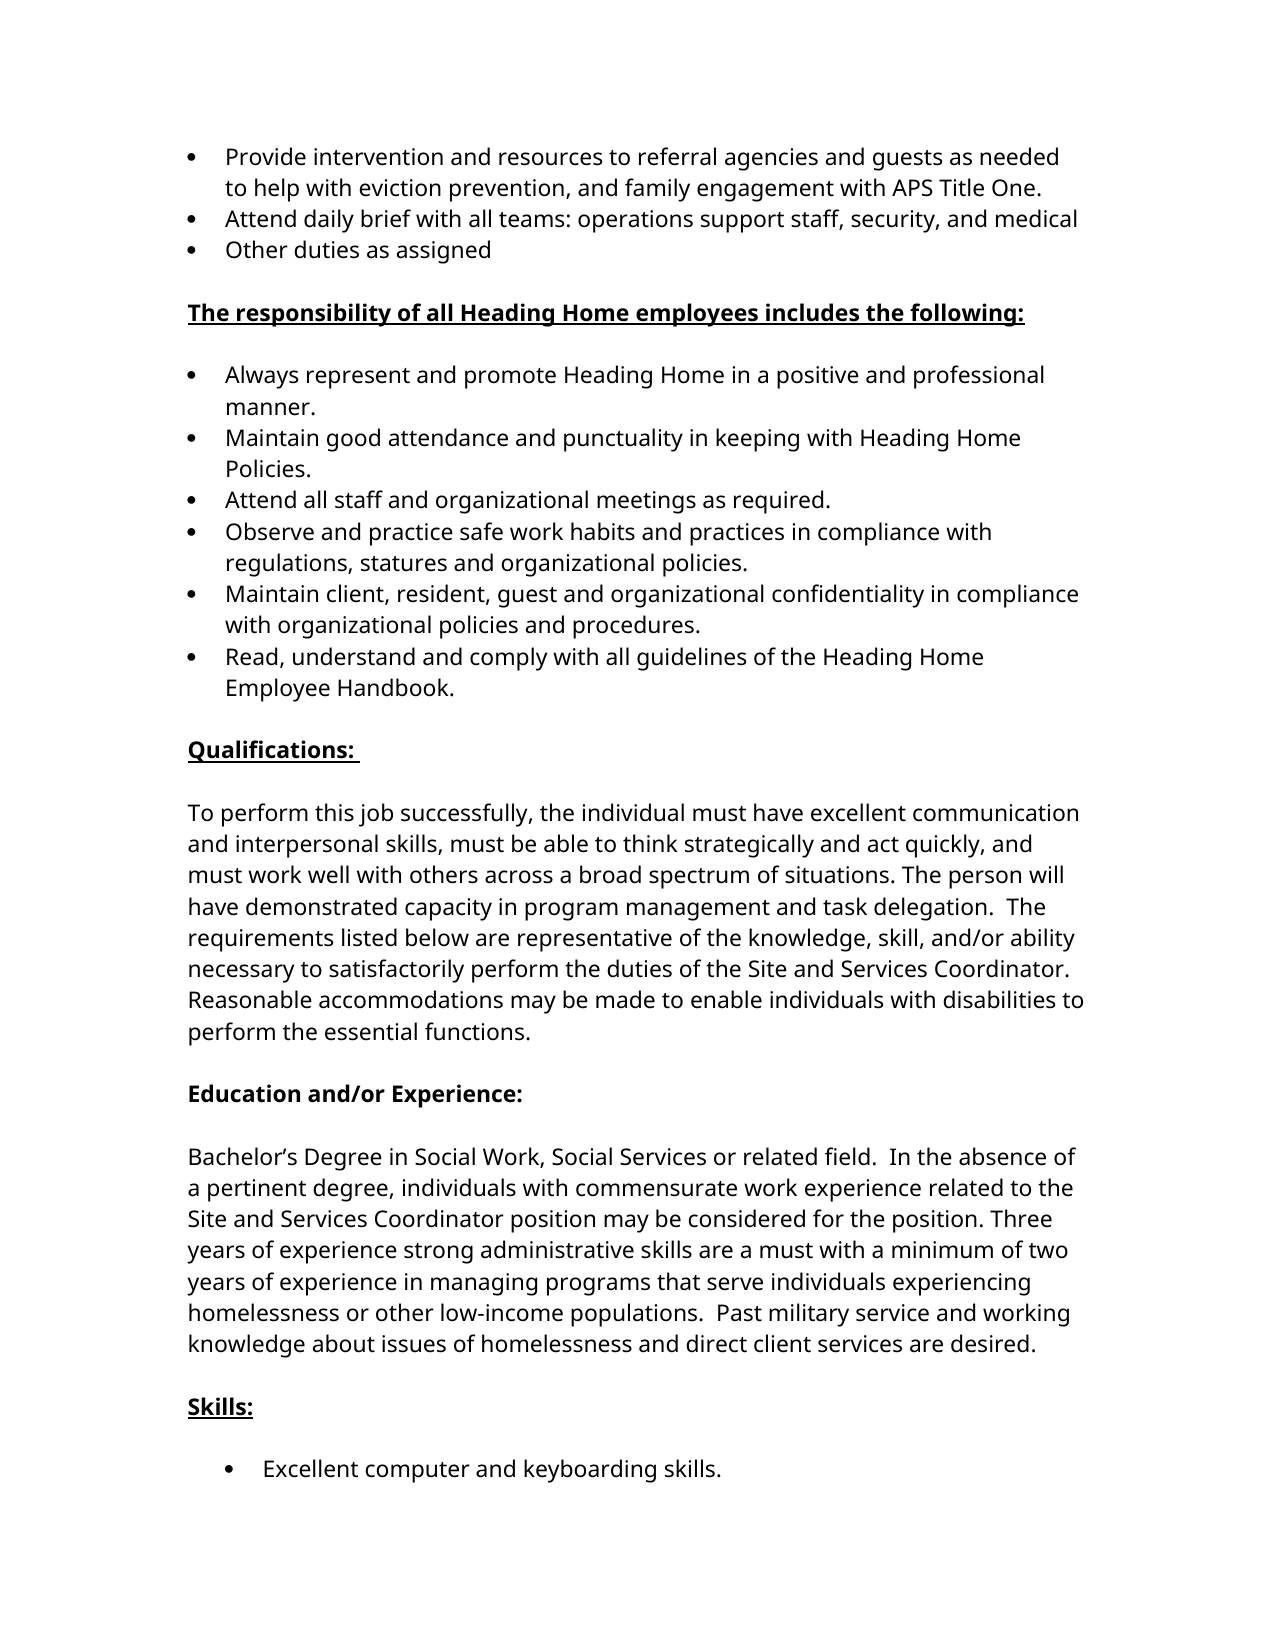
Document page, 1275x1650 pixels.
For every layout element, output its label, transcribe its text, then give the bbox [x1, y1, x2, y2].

list Provide intervention and resources to referral agencies and guests as needed to help with eviction prevention, and family engagement with APS Title One. [187, 141, 1087, 203]
text The responsibility of all Heading Home employees includes the following: [187, 297, 1087, 328]
list Other duties as assigned [187, 234, 1087, 266]
list Maintain client, resident, guest and organizational confidentiality in compliance with organizational policies and procedures. [187, 578, 1087, 641]
list Excellent computer and keyboarding skills. [225, 1453, 1087, 1484]
text Skills: [187, 1391, 1087, 1422]
list Attend all staff and organizational meetings as required. [187, 484, 1087, 516]
list Observe and practice safe work habits and practices in compliance with regulations, statures and organizational policies. [187, 516, 1087, 578]
list Always represent and promote Heading Home in a positive and professional manner. [187, 359, 1087, 422]
text Education and/or Experience: [187, 1078, 1087, 1109]
list Attend daily brief with all teams: operations support staff, security, and medical [187, 203, 1087, 234]
text To perform this job successfully, the individual must have excellent communication and interpersonal skills, must be able to think strategically and act quickly, and must work well with others across a broad spectrum of situations. The person will have demonstrated capacity in program management and task delegation. The requirements listed below are representative of the knowledge, skill, and/or ability necessary to satisfactorily perform the duties of the Site and Services Coordinator. Reasonable accommodations may be made to enable individuals with disabilities to perform the essential functions. [187, 797, 1087, 1047]
list Read, understand and comply with all guidelines of the Heading Home Employee Handbook. [187, 641, 1087, 703]
list Maintain good attendance and punctuality in keeping with Heading Home Policies. [187, 422, 1087, 484]
text Qualifications: [187, 734, 1087, 766]
text Bachelor’s Degree in Social Work, Social Services or related field. In the absence of a pertinent degree, individuals with commensurate work experience related to the Site and Services Coordinator position may be considered for the position. Three years of experience strong administrative skills are a must with a minimum of two years of experience in managing programs that serve individuals experiencing homelessness or other low-income populations. Past military service and working knowledge about issues of homelessness and direct client services are desired. [187, 1141, 1087, 1359]
